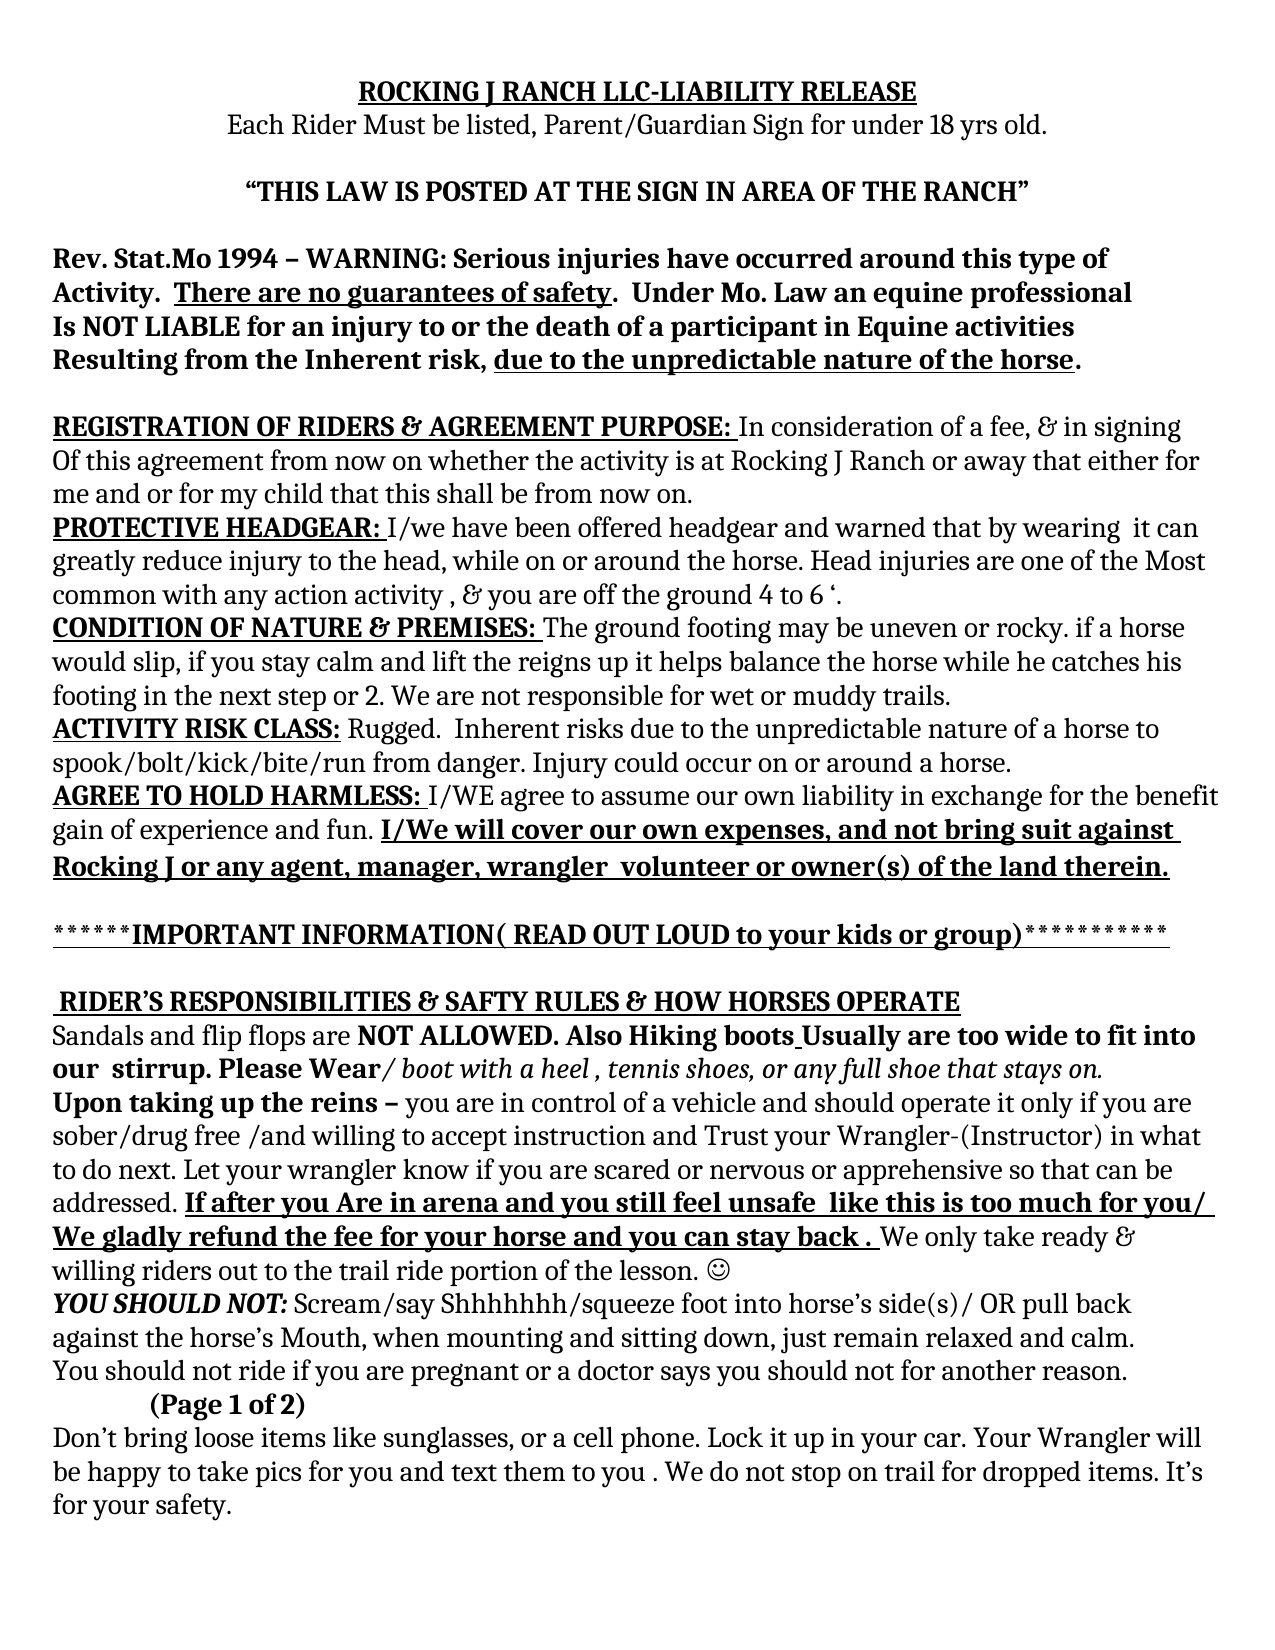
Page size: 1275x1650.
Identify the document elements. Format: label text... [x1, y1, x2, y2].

text AGREE TO HOLD HARMLESS: I/WE agree to assume our own liability in exchange for the benefit gain of experience and fun. I/We will cover our own expenses, and not bring suit against Rocking J or any agent, manager, wrangler volunteer or owner(s) of the land therein. [52, 779, 1222, 885]
text Rev. Stat.Mo 1994 – WARNING: Serious injuries have occurred around this type of Activity. There are no guarantees of safety. Under Mo. Law an equine professional [52, 243, 1222, 310]
text Is NOT LIABLE for an injury to or the death of a participant in Equine activities [52, 310, 1222, 343]
text Sandals and flip flops are NOT ALLOWED. Also Hiking boots Usually are too wide to fit into our stirrup. Please Wear/ boot with a heel , tennis shoes, or any full shoe that stays on. [52, 1019, 1222, 1086]
text You should not ride if you are pregnant or a doctor says you should not for another reason. [52, 1354, 1222, 1388]
text ROCKING J RANCH LLC-LIABILITY RELEASE [52, 75, 1222, 108]
text ACTIVITY RISK CLASS: Rugged. Inherent risks due to the unpredictable nature of a horse to spook/bolt/kick/bite/run from danger. Injury could occur on or around a horse. [52, 712, 1222, 779]
text (Page 1 of 2) [52, 1388, 1222, 1421]
text Upon taking up the reins – you are in control of a vehicle and should operate it only if you are sober/drug free /and willing to accept instruction and Trust your Wrangler-(Instructor) in what to do next. Let your wrangler know if you are scared or nervous or apprehensive so that can be addressed. If after you Are in arena and you still feel unsafe like this is too much for you/ We gladly refund the fee for your horse and you can stay back . We only take ready & willing riders out to the trail ride portion of the lesson. [52, 1086, 1222, 1287]
text CONDITION OF NATURE & PREMISES: The ground footing may be uneven or rocky. if a horse would slip, if you stay calm and lift the reigns up it helps balance the horse while he catches his footing in the next step or 2. We are not responsible for wet or muddy trails. [52, 612, 1222, 712]
text Each Rider Must be listed, Parent/Guardian Sign for under 18 yrs old. [52, 108, 1222, 142]
text YOU SHOULD NOT: Scream/say Shhhhhhh/squeeze foot into horse’s side(s)/ OR pull back against the horse’s Mouth, when mounting and sitting down, just remain relaxed and calm. [52, 1287, 1222, 1354]
text REGISTRATION OF RIDERS & AGREEMENT PURPOSE: In consideration of a fee, & in signing [52, 410, 1222, 444]
text Of this agreement from now on whether the activity is at Rocking J Ranch or away that either for me and or for my child that this shall be from now on. [52, 444, 1222, 511]
text RIDER’S RESPONSIBILITIES & SAFTY RULES & HOW HORSES OPERATE [52, 985, 1222, 1019]
text Don’t bring loose items like sunglasses, or a cell phone. Lock it up in your car. Your Wrangler will be happy to take pics for you and text them to you . We do not stop on trail for dropped items. It’s for your safety. [52, 1421, 1222, 1522]
text “THIS LAW IS POSTED AT THE SIGN IN AREA OF THE RANCH” [52, 176, 1222, 209]
text Resulting from the Inherent risk, due to the unpredictable nature of the horse. [52, 343, 1222, 377]
text ******IMPORTANT INFORMATION( READ OUT LOUD to your kids or group)*********** [52, 918, 1222, 952]
text PROTECTIVE HEADGEAR: I/we have been offered headgear and warned that by wearing it can greatly reduce injury to the head, while on or around the horse. Head injuries are one of the Most common with any action activity , & you are off the ground 4 to 6 ‘. [52, 511, 1222, 612]
